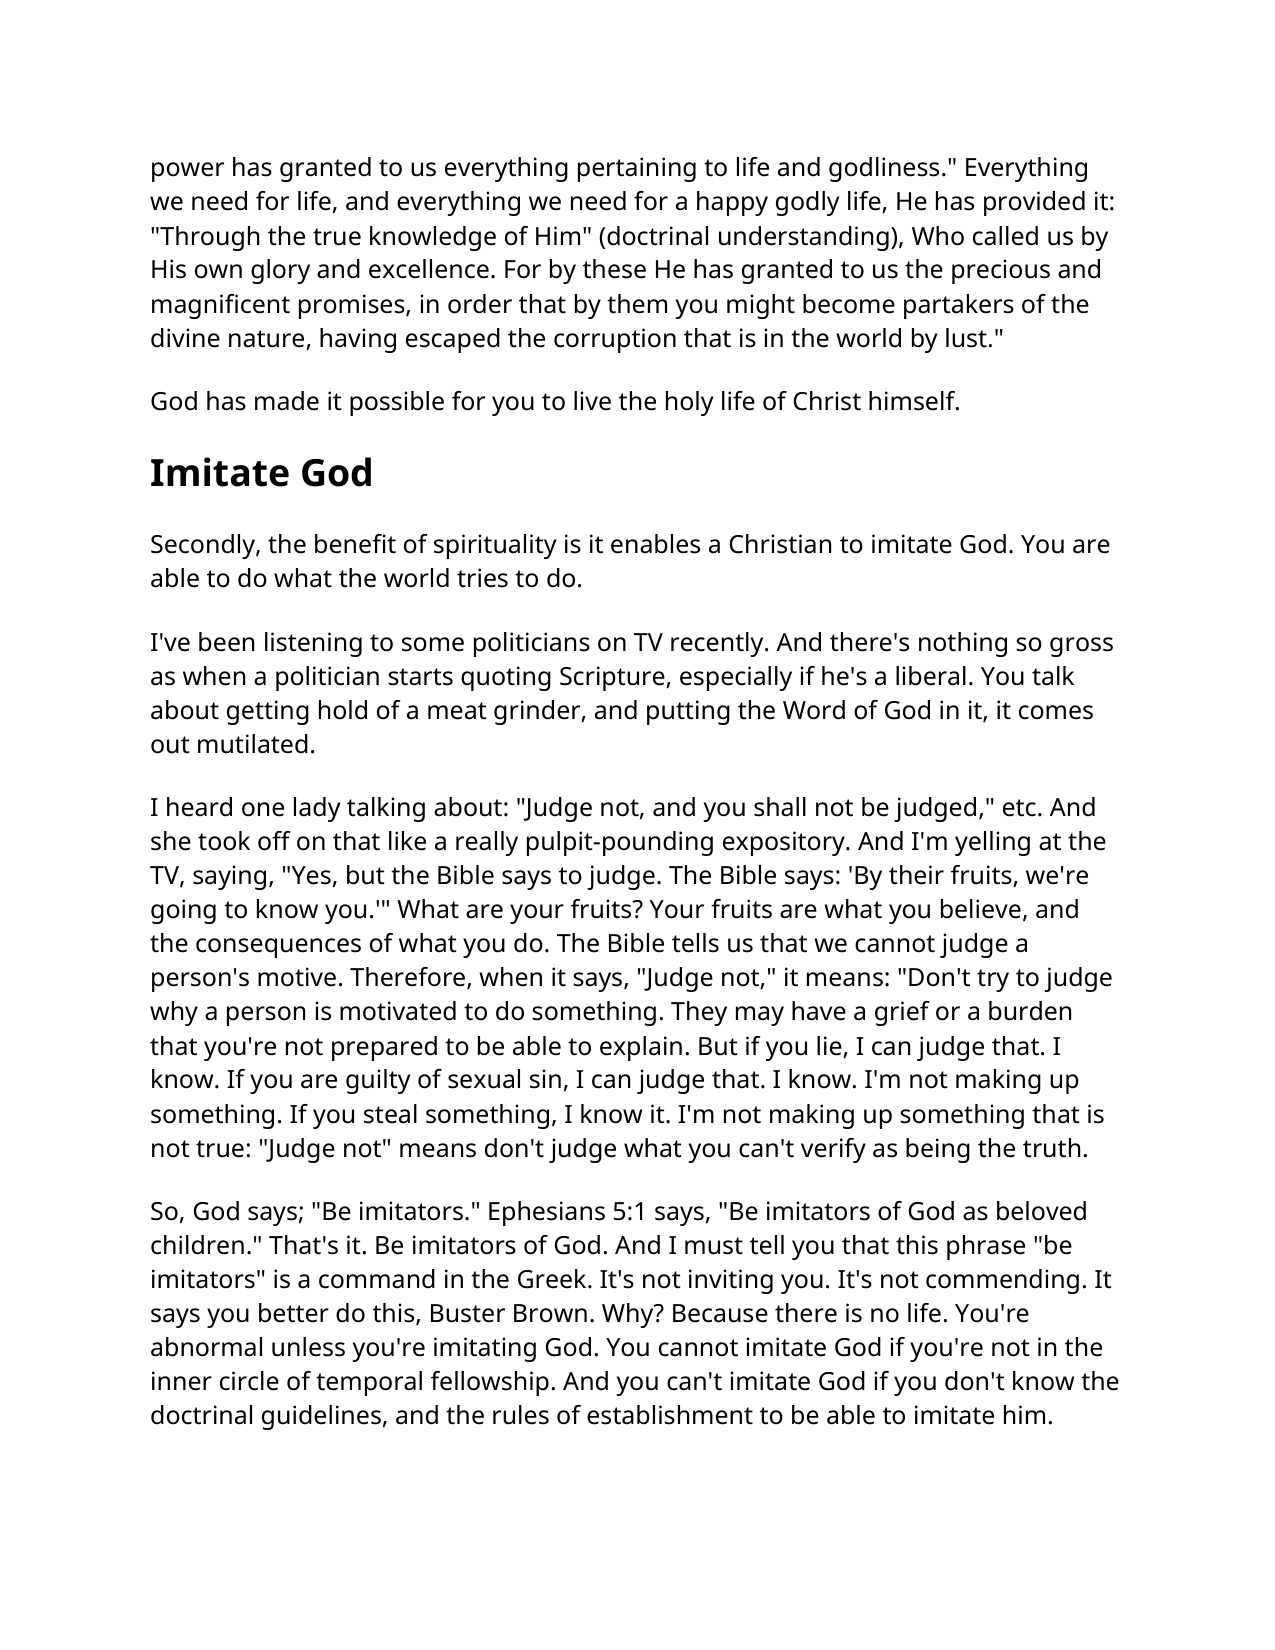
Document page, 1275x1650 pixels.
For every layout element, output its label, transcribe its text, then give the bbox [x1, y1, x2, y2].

text So, God says; "Be imitators." Ephesians 5:1 says, "Be imitators of God as beloved children." That's it. Be imitators of God. And I must tell you that this phrase "be imitators" is a command in the Greek. It's not inviting you. It's not commending. It says you better do this, Buster Brown. Why? Because there is no life. You're abnormal unless you're imitating God. You cannot imitate God if you're not in the inner circle of temporal fellowship. And you can't imitate God if you don't know the doctrinal guidelines, and the rules of establishment to be able to imitate him. [150, 1193, 1125, 1432]
text God has made it possible for you to live the holy life of Christ himself. [150, 383, 1125, 418]
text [150, 150, 1125, 354]
text Secondly, the benefit of spirituality is it enables a Christian to imitate God. You are able to do what the world tries to do. [150, 527, 1125, 595]
text Imitate God [150, 447, 1125, 498]
text I heard one lady talking about: "Judge not, and you shall not be judged," etc. And she took off on that like a really pulpit-pounding expository. And I'm yelling at the TV, saying, "Yes, but the Bible says to judge. The Bible says: 'By their fruits, we're going to know you.'" What are your fruits? Your fruits are what you believe, and the consequences of what you do. The Bible tells us that we cannot judge a person's motive. Therefore, when it says, "Judge not," it means: "Don't try to judge why a person is motivated to do something. They may have a grief or a burden that you're not prepared to be able to explain. But if you lie, I can judge that. I know. If you are guilty of sexual sin, I can judge that. I know. I'm not making up something. If you steal something, I know it. I'm not making up something that is not true: "Judge not" means don't judge what you can't verify as being the truth. [150, 790, 1125, 1164]
text I've been listening to some politicians on TV recently. And there's nothing so gross as when a politician starts quoting Scripture, especially if he's a liberal. You talk about getting hold of a meat grinder, and putting the Word of God in it, it comes out mutilated. [150, 624, 1125, 761]
